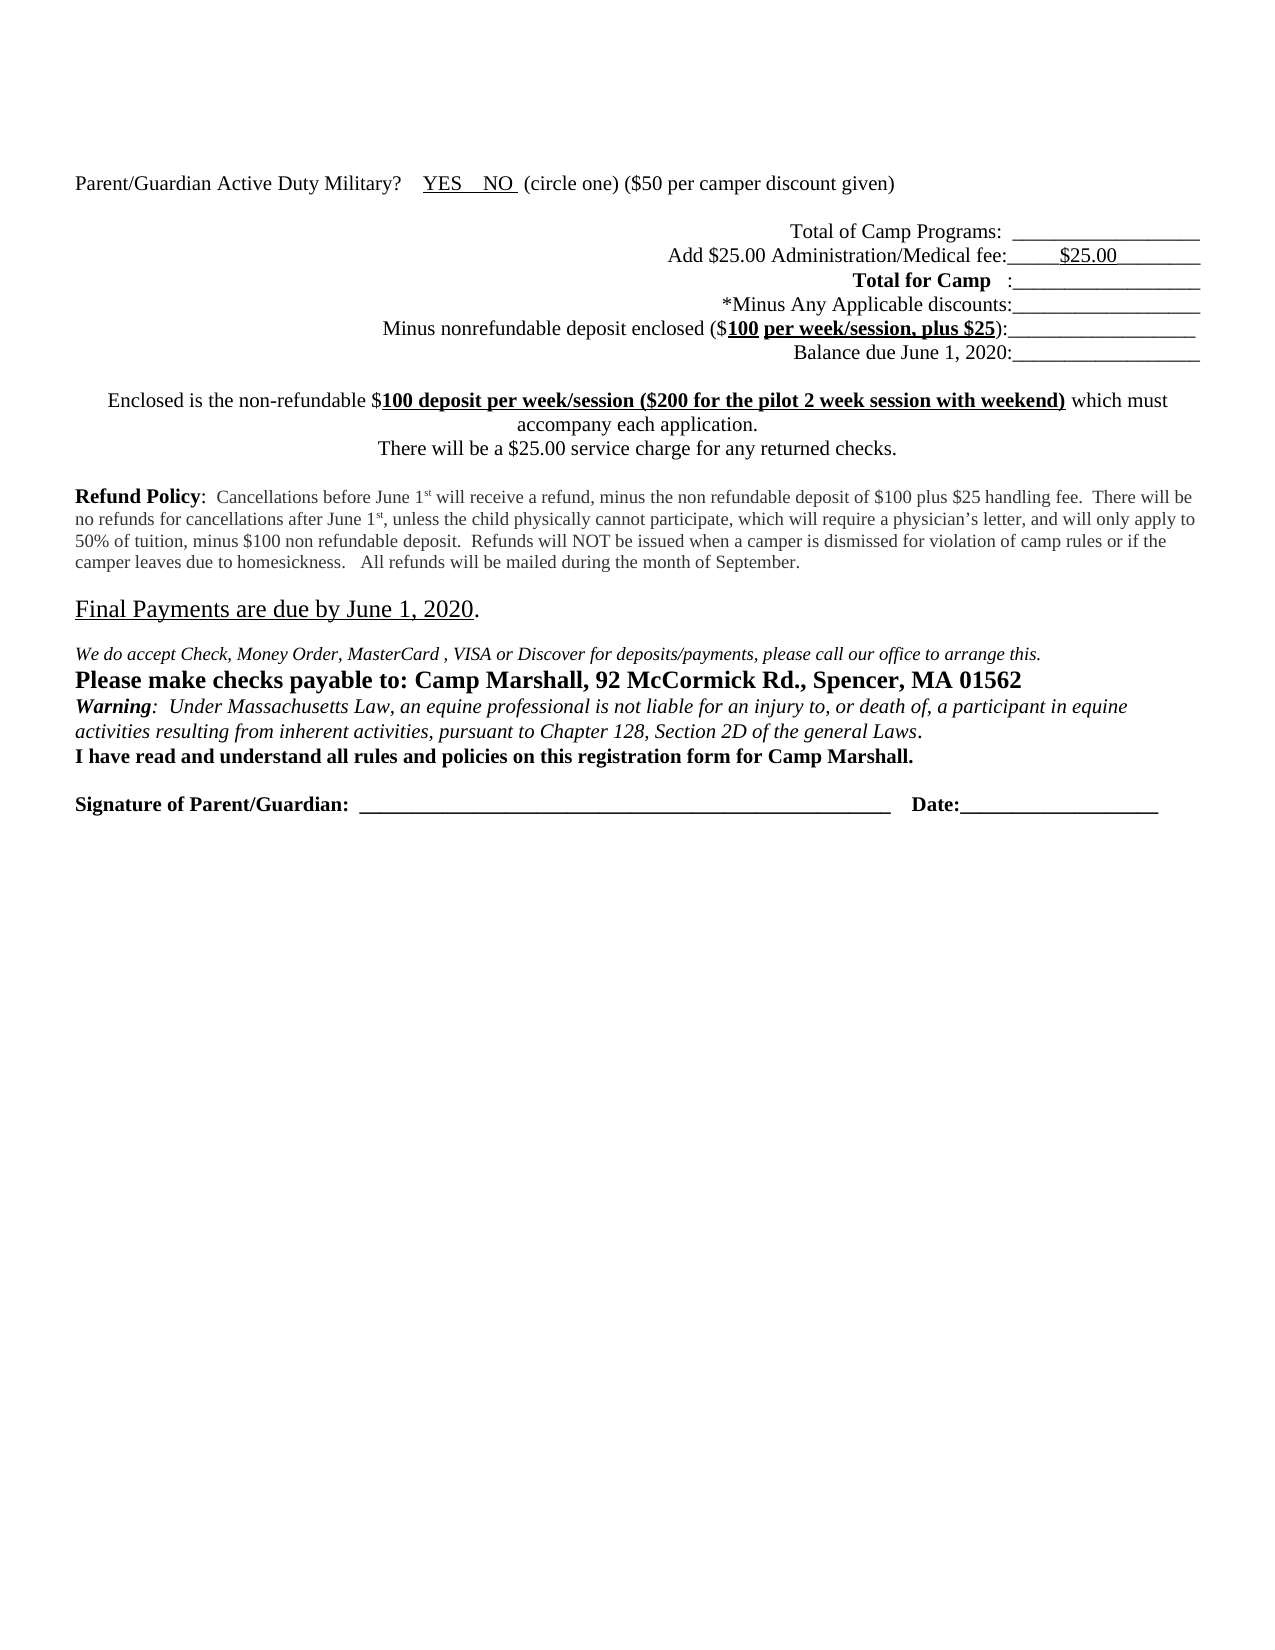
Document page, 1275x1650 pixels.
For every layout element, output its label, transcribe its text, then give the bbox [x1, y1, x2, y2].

text Enclosed is the non-refundable $100 deposit per week/session ($200 for the pilot 2 week session with weekend) which must accompany each application. [75, 388, 1200, 436]
text Parent/Guardian Active Duty Military? YES NO (circle one) ($50 per camper discount given) [75, 171, 1200, 195]
text Signature of Parent/Guardian: ___________________________________________________ Date:___________________ [75, 792, 1200, 816]
text Final Payments are due by June 1, 2020. [75, 594, 1200, 622]
text Total for Camp :__________________ [75, 267, 1200, 292]
text There will be a $25.00 service charge for any returned checks. [75, 436, 1200, 460]
text Please make checks payable to: Camp Marshall, 92 McCormick Rd., Spencer, MA 01562 [75, 665, 1200, 693]
text *Minus Any Applicable discounts:__________________ [75, 292, 1200, 316]
text Warning: Under Massachusetts Law, an equine professional is not liable for an injury to, or death of, a participant in equine activities resulting from inherent activities, pursuant to Chapter 128, Section 2D of the general Laws. [75, 693, 1200, 744]
text Total of Camp Programs: __________________ [75, 219, 1200, 243]
text I have read and understand all rules and policies on this registration form for Camp Marshall. [75, 744, 1200, 768]
text Add $25.00 Administration/Medical fee:_____$25.00________ [75, 243, 1200, 267]
text We do accept Check, Money Order, MasterCard , VISA or Discover for deposits/payments, please call our office to arrange this. [75, 643, 1200, 665]
text Minus nonrefundable deposit enclosed ($100 per week/session, plus $25):__________________ [75, 316, 1200, 340]
text Refund Policy: Cancellations before June 1st will receive a refund, minus the non refundable deposit of $100 plus $25 handling fee. There will be no refunds for cancellations after June 1st, unless the child physically cannot participate, which will require a physician’s letter, and will only apply to 50% of tuition, minus $100 non refundable deposit. Refunds will NOT be issued when a camper is dismissed for violation of camp rules or if the camper leaves due to homesickness. All refunds will be mailed during the month of September. [75, 484, 1200, 573]
text Balance due June 1, 2020:__________________ [75, 340, 1200, 364]
